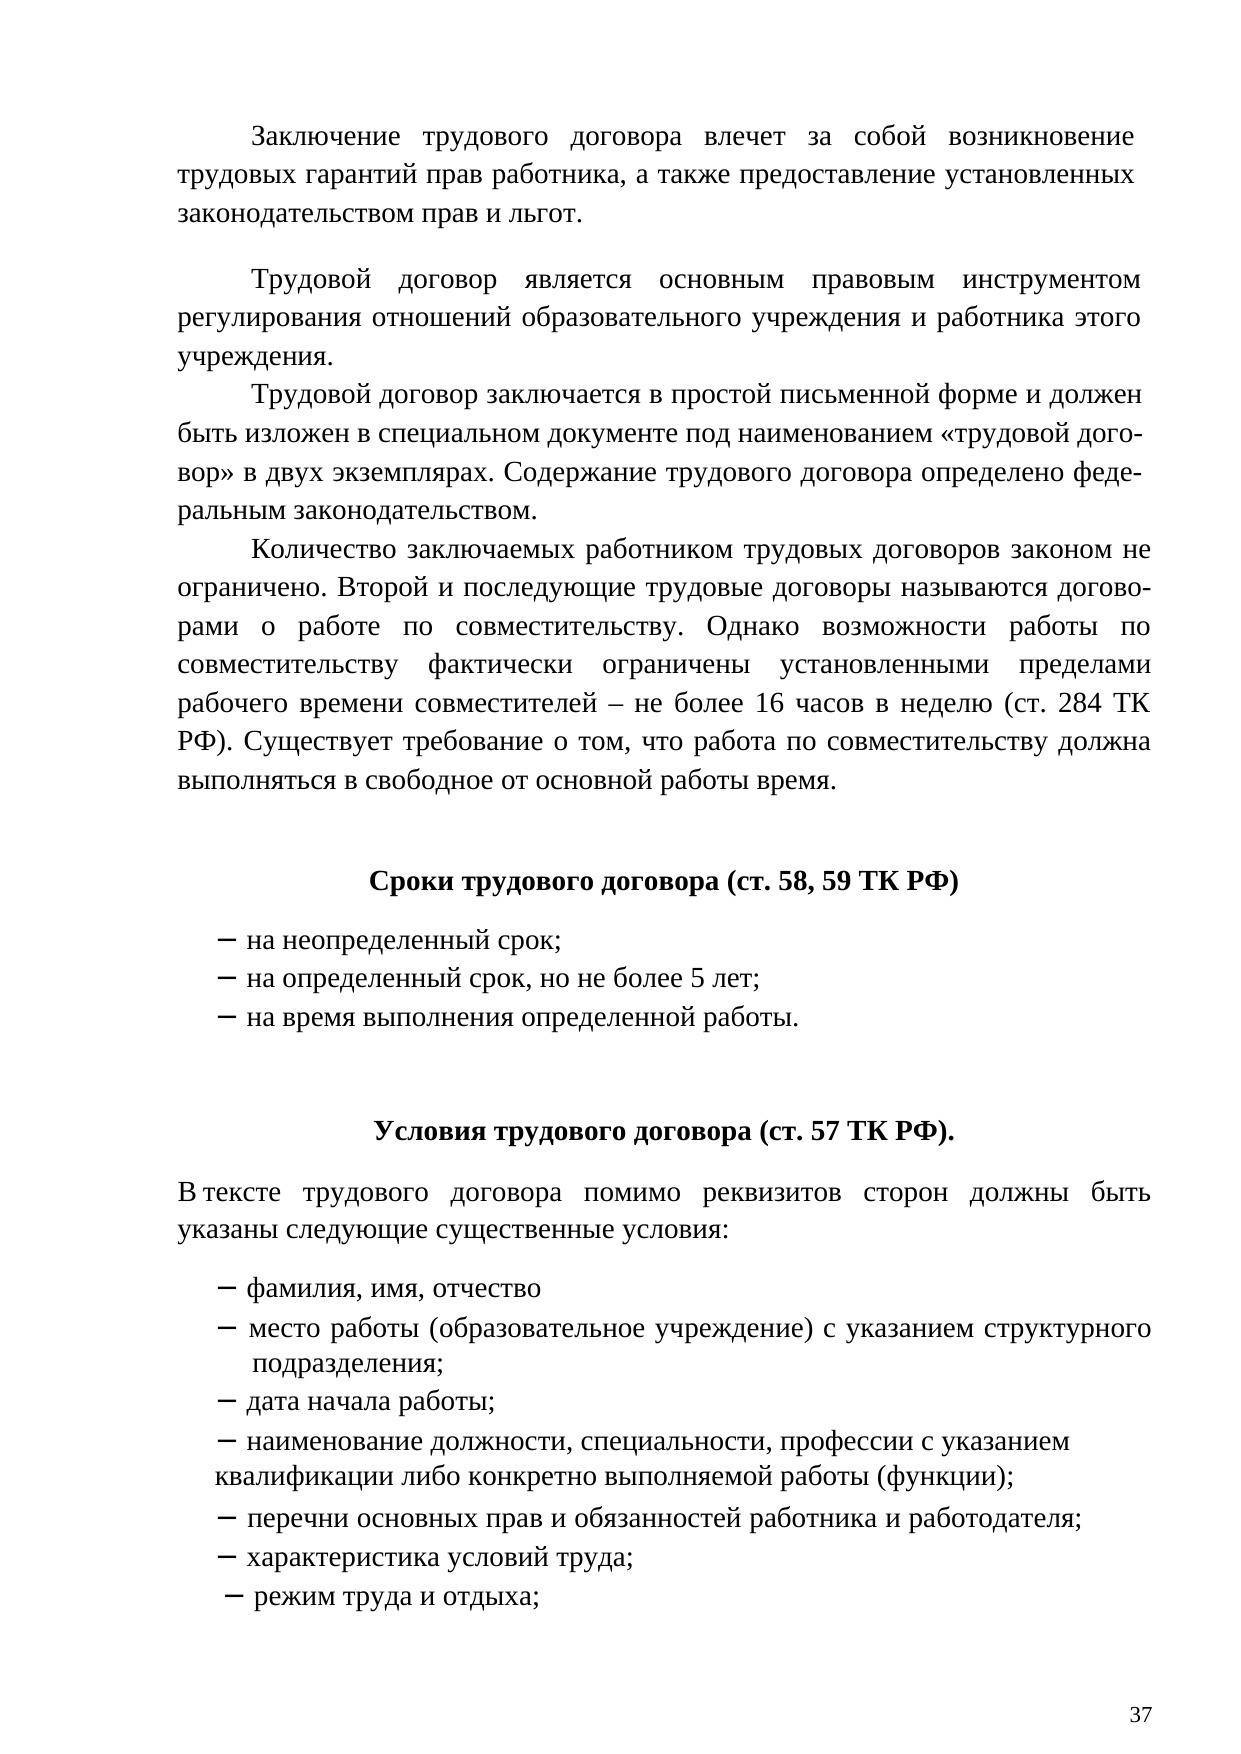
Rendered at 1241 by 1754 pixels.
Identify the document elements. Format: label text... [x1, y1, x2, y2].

text Сроки трудового договора (ст. 58, 59 ТК РФ) [369, 863, 1152, 896]
text Заключение трудового договора влечет за собой возникновение трудовых гарантий прав работника, а также предоставление установленных законодательством прав и льгот. [177, 118, 1135, 228]
text − на определенный срок, но не более 5 лет; [214, 957, 1152, 995]
text − место работы (образовательное учреждение) с указанием структурного подразделения; [214, 1308, 1152, 1380]
text − режим труда и отдыха; [214, 1574, 1083, 1613]
text − наименование должности, специальности, профессии с указанием [214, 1421, 1152, 1457]
text − на неопределенный срок; [214, 918, 1152, 957]
text − фамилия, имя, отчество [214, 1266, 1152, 1305]
text − на время выполнения определенной работы. [214, 996, 1152, 1034]
list тексте трудового договора помимо реквизитов сторон должны быть указаны следующие существенные условия: [177, 1174, 1152, 1244]
text Трудовой договор заключается в простой письменной форме и должен быть изложен в специальном документе под наименованием «трудовой дого-вор» в двух экземплярах. Содержание трудового договора определено феде-ральным законодательством. [177, 377, 1144, 526]
text − дата начала работы; [214, 1380, 1152, 1418]
text Трудовой договор является основным правовым инструментом регулирования отношений образовательного учреждения и работника этого учреждения. [177, 261, 1142, 372]
text − перечни основных прав и обязанностей работника и работодателя; − характеристика условий труда; [214, 1496, 1083, 1574]
text Условия трудового договора (ст. 57 ТК РФ). [373, 1113, 1152, 1147]
text квалификации либо конкретно выполняемой работы (функции); [214, 1457, 1152, 1493]
text Количество заключаемых работником трудовых договоров законом не ограничено. Второй и последующие трудовые договоры называются догово-рами о работе по совместительству. Однако возможности работы по совместительству фактически ограничены установленными пределами рабочего времени совместителей – не более 16 часов в неделю (ст. 284 ТК РФ). Существует требование о том, что работа по совместительству должна выполняться в свободное от основной работы время. [177, 531, 1152, 796]
